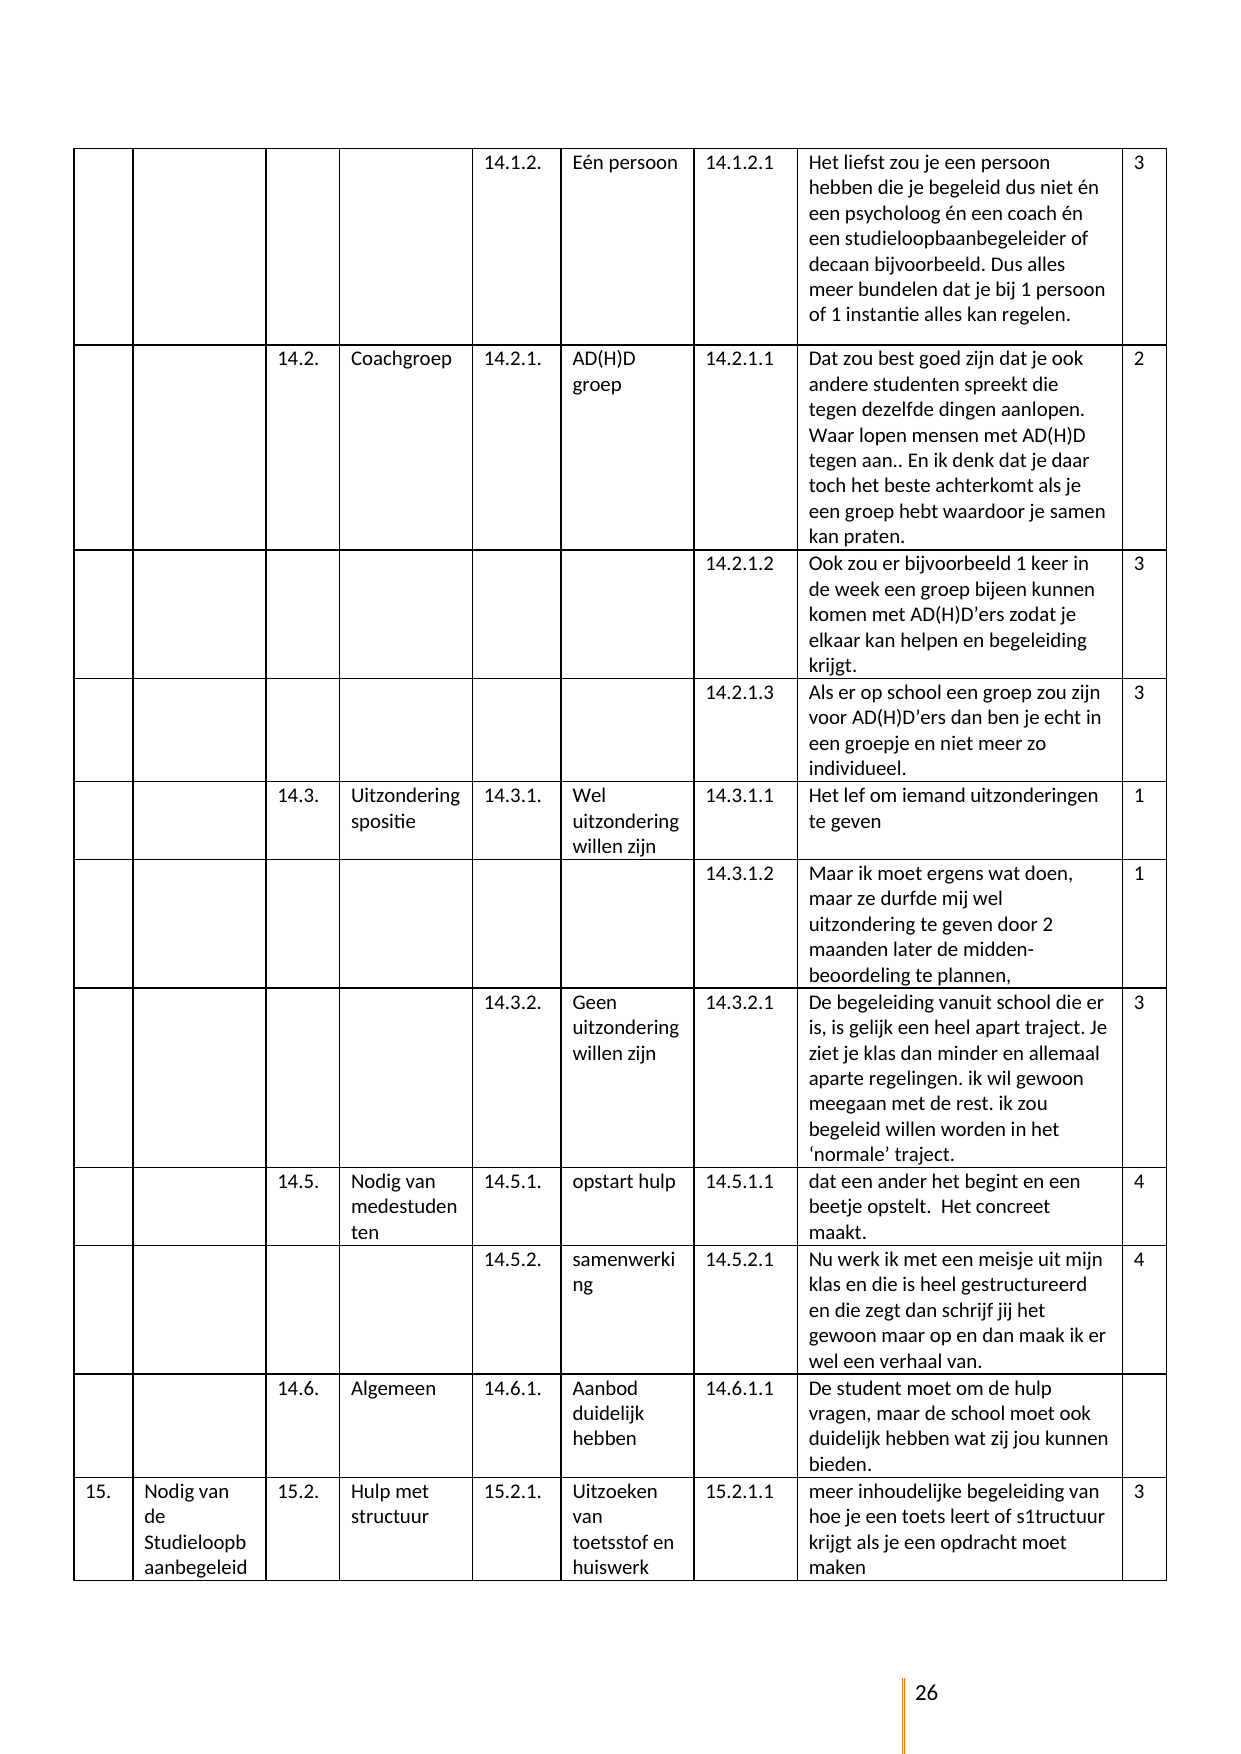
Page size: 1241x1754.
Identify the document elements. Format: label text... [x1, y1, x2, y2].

table_cell Wel uitzondering willen zijn [562, 782, 693, 859]
table_cell 15.2.1.1 [695, 1478, 797, 1580]
table_cell Maar ik moet ergens wat doen, maar ze durfde mij wel uitzondering te geven door 2 maanden later de midden-beoordeling te plannen, [798, 860, 1122, 987]
table_cell 14.6.1. [473, 1375, 560, 1476]
table_cell 3 [1123, 551, 1166, 678]
table_cell [267, 679, 339, 781]
table_cell [340, 860, 472, 987]
table_cell 14.3.1.2 [695, 860, 797, 987]
table_cell [562, 679, 693, 781]
table_cell 3 [1123, 989, 1166, 1167]
table_cell [75, 1168, 132, 1244]
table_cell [798, 1478, 1122, 1580]
table_cell Als er op school een groep zou zijn voor AD(H)D’ers dan ben je echt in een groepje en niet meer zo individueel. [798, 679, 1122, 781]
table_cell De begeleiding vanuit school die er is, is gelijk een heel apart traject. Je ziet je klas dan minder en allemaal aparte regelingen. ik wil gewoon meegaan met de rest. ik zou begeleid willen worden in het ‘normale’ traject. [798, 989, 1122, 1167]
table_cell Dat zou best goed zijn dat je ook andere studenten spreekt die tegen dezelfde dingen aanlopen. Waar lopen mensen met AD(H)D tegen aan.. En ik denk dat je daar toch het beste achterkomt als je een groep hebt waardoor je samen kan praten. [798, 346, 1122, 549]
table_cell AD(H)D groep [562, 346, 693, 549]
table_cell [134, 782, 265, 859]
table_cell [340, 1246, 472, 1373]
table_cell Aanbod duidelijk hebben [562, 1375, 693, 1476]
table_cell 14.5.2. [473, 1246, 560, 1373]
table_cell Ook zou er bijvoorbeeld 1 keer in de week een groep bijeen kunnen komen met AD(H)D’ers zodat je elkaar kan helpen en begeleiding krijgt. [798, 551, 1122, 678]
table_cell [562, 860, 693, 987]
table_cell 3 [1123, 1478, 1166, 1580]
table_cell [134, 551, 265, 678]
table_cell 14.5. [267, 1168, 339, 1244]
table_cell [75, 149, 132, 344]
table_cell [473, 551, 560, 678]
table_cell [340, 551, 472, 678]
table_cell 14.2. [267, 346, 339, 549]
table_cell 3 [1123, 679, 1166, 781]
table_cell Geen uitzondering willen zijn [562, 989, 693, 1167]
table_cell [562, 1478, 693, 1580]
table_cell [75, 1375, 132, 1476]
table_cell [134, 860, 265, 987]
table_cell 14.2.1.2 [695, 551, 797, 678]
table_cell [134, 149, 265, 344]
table_cell [267, 860, 339, 987]
table_cell Hulp met structuur [340, 1478, 472, 1580]
table_cell 4 [1123, 1168, 1166, 1244]
table_cell [75, 679, 132, 781]
table_cell 14.2.1. [473, 346, 560, 549]
table_cell 14.6.1.1 [695, 1375, 797, 1476]
table_cell 14.3.2. [473, 989, 560, 1167]
table_cell [75, 551, 132, 678]
table_cell 14.6. [267, 1375, 339, 1476]
table_cell 14.2.1.1 [695, 346, 797, 549]
table_cell De student moet om de hulp vragen, maar de school moet ook duidelijk hebben wat zij jou kunnen bieden. [798, 1375, 1122, 1476]
table_cell 14.5.1. [473, 1168, 560, 1244]
table_cell [267, 989, 339, 1167]
table_cell 1 [1123, 860, 1166, 987]
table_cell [134, 1478, 265, 1580]
table_cell [340, 989, 472, 1167]
table_cell [75, 346, 132, 549]
table_cell Het lef om iemand uitzonderingen te geven [798, 782, 1122, 859]
table_cell 14.3.2.1 [695, 989, 797, 1167]
table_cell 14.3. [267, 782, 339, 859]
table_cell Coachgroep [340, 346, 472, 549]
table_cell Nodig van medestudenten [340, 1168, 472, 1244]
table_cell Eén persoon [562, 149, 693, 344]
table_cell [267, 551, 339, 678]
table_cell Het liefst zou je een persoon hebben die je begeleid dus niet én een psycholoog én een coach én een studieloopbaanbegeleider of decaan bijvoorbeeld. Dus alles meer bundelen dat je bij 1 persoon of 1 instantie alles kan regelen. [798, 149, 1122, 344]
table_cell [75, 989, 132, 1167]
table_cell [134, 1246, 265, 1373]
table_cell [134, 1375, 265, 1476]
table_cell dat een ander het begint en een beetje opstelt. Het concreet maakt. [798, 1168, 1122, 1244]
table_cell 14.2.1.3 [695, 679, 797, 781]
table_cell 15. [75, 1478, 132, 1580]
table_cell Uitzonderingspositie [340, 782, 472, 859]
table_cell [340, 149, 472, 344]
table_cell [134, 1168, 265, 1244]
table_cell [75, 782, 132, 859]
table_cell 15.2.1. [473, 1478, 560, 1580]
table_cell [473, 679, 560, 781]
table_cell 14.1.2. [473, 149, 560, 344]
table_cell Algemeen [340, 1375, 472, 1476]
table_cell 1 [1123, 782, 1166, 859]
table_cell 14.3.1. [473, 782, 560, 859]
table_cell samenwerking [562, 1246, 693, 1373]
table_cell 14.5.2.1 [695, 1246, 797, 1373]
table_cell [134, 346, 265, 549]
table_cell [134, 989, 265, 1167]
table_cell opstart hulp [562, 1168, 693, 1244]
table_cell [267, 1246, 339, 1373]
table_cell [75, 860, 132, 987]
table_cell [562, 551, 693, 678]
table_cell [340, 679, 472, 781]
table_cell 14.1.2.1 [695, 149, 797, 344]
table_cell 2 [1123, 346, 1166, 549]
table_cell 4 [1123, 1246, 1166, 1373]
table_cell Nu werk ik met een meisje uit mijn klas en die is heel gestructureerd en die zegt dan schrijf jij het gewoon maar op en dan maak ik er wel een verhaal van. [798, 1246, 1122, 1373]
table_cell 14.5.1.1 [695, 1168, 797, 1244]
table_cell [473, 860, 560, 987]
table_cell 15.2. [267, 1478, 339, 1580]
table_cell [75, 1246, 132, 1373]
table_cell [267, 149, 339, 344]
table_cell [134, 679, 265, 781]
table_cell [1123, 1375, 1166, 1476]
table_cell 14.3.1.1 [695, 782, 797, 859]
table_cell 3 [1123, 149, 1166, 344]
